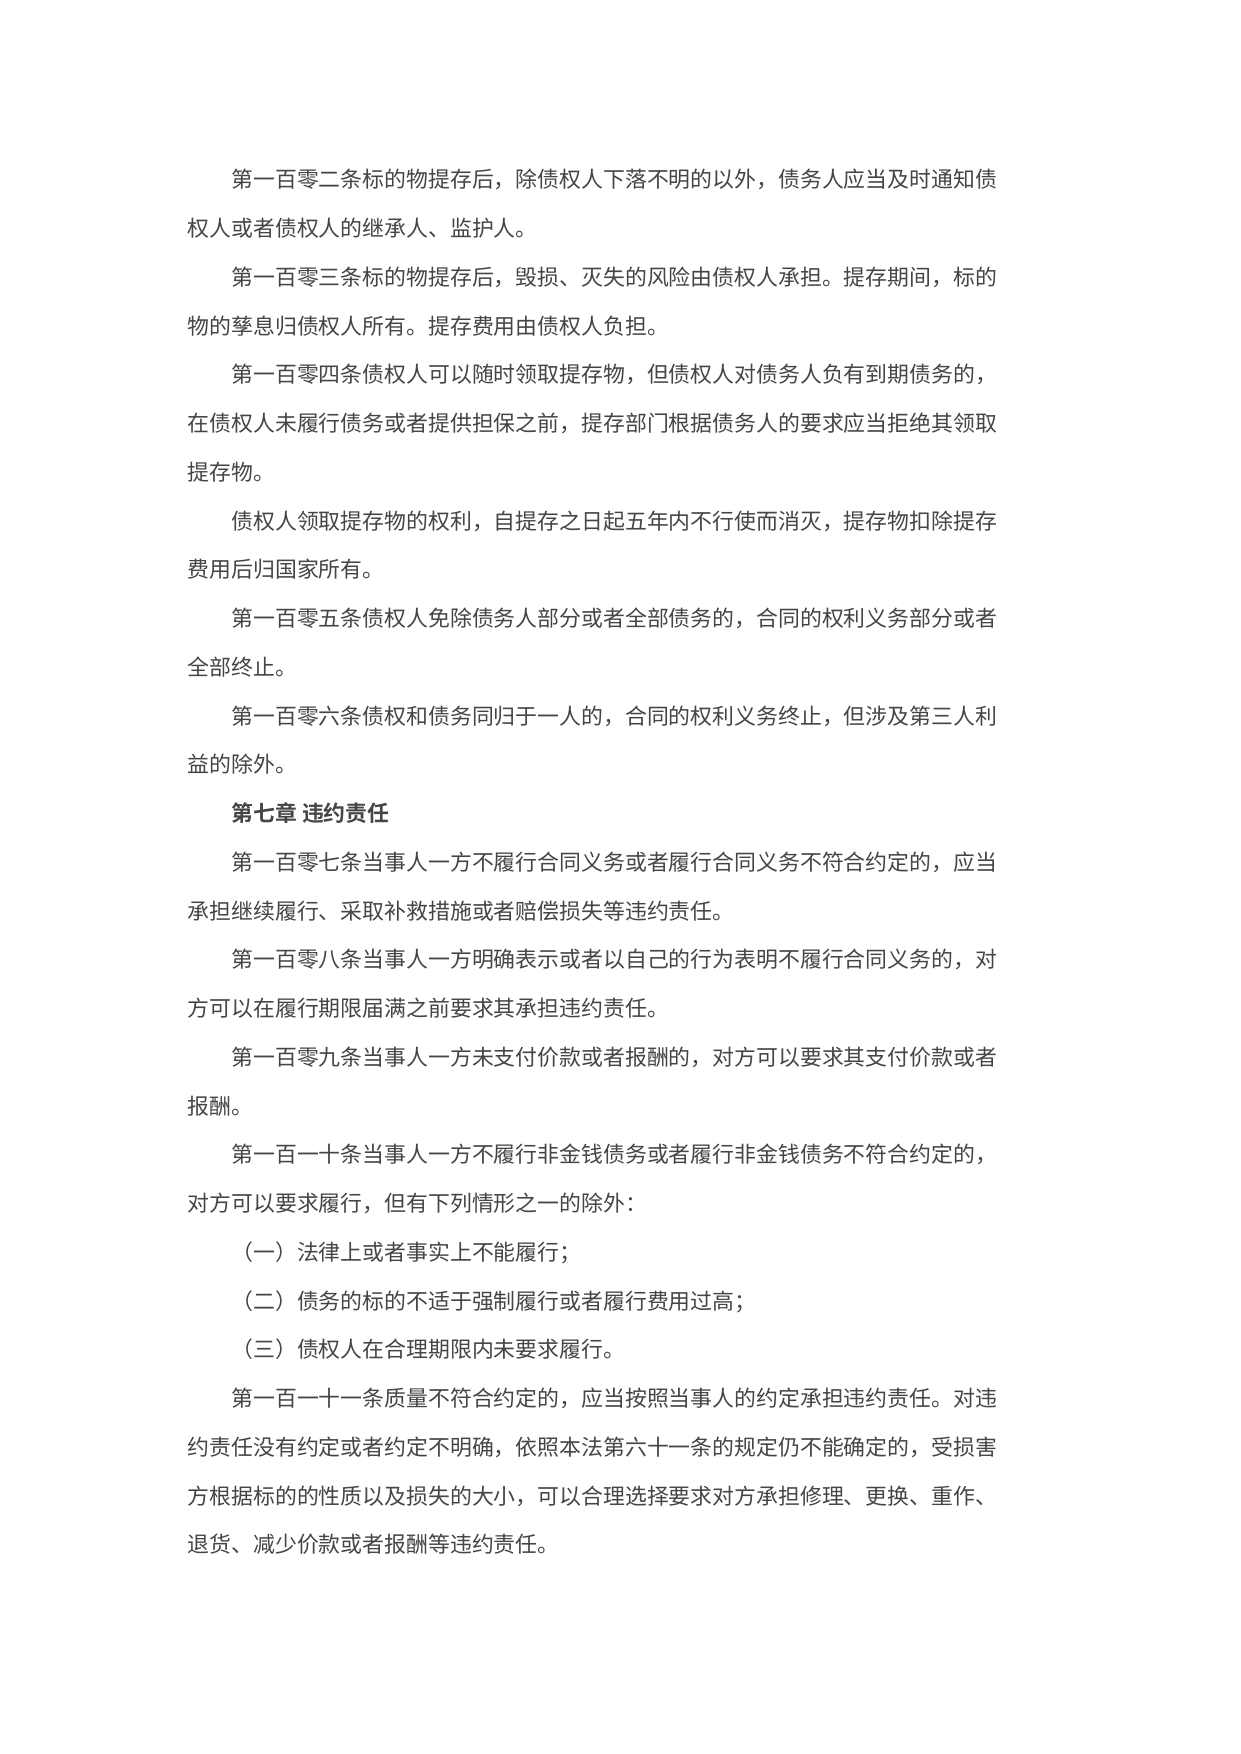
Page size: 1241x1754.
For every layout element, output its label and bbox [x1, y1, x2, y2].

text [187, 162, 1053, 1559]
